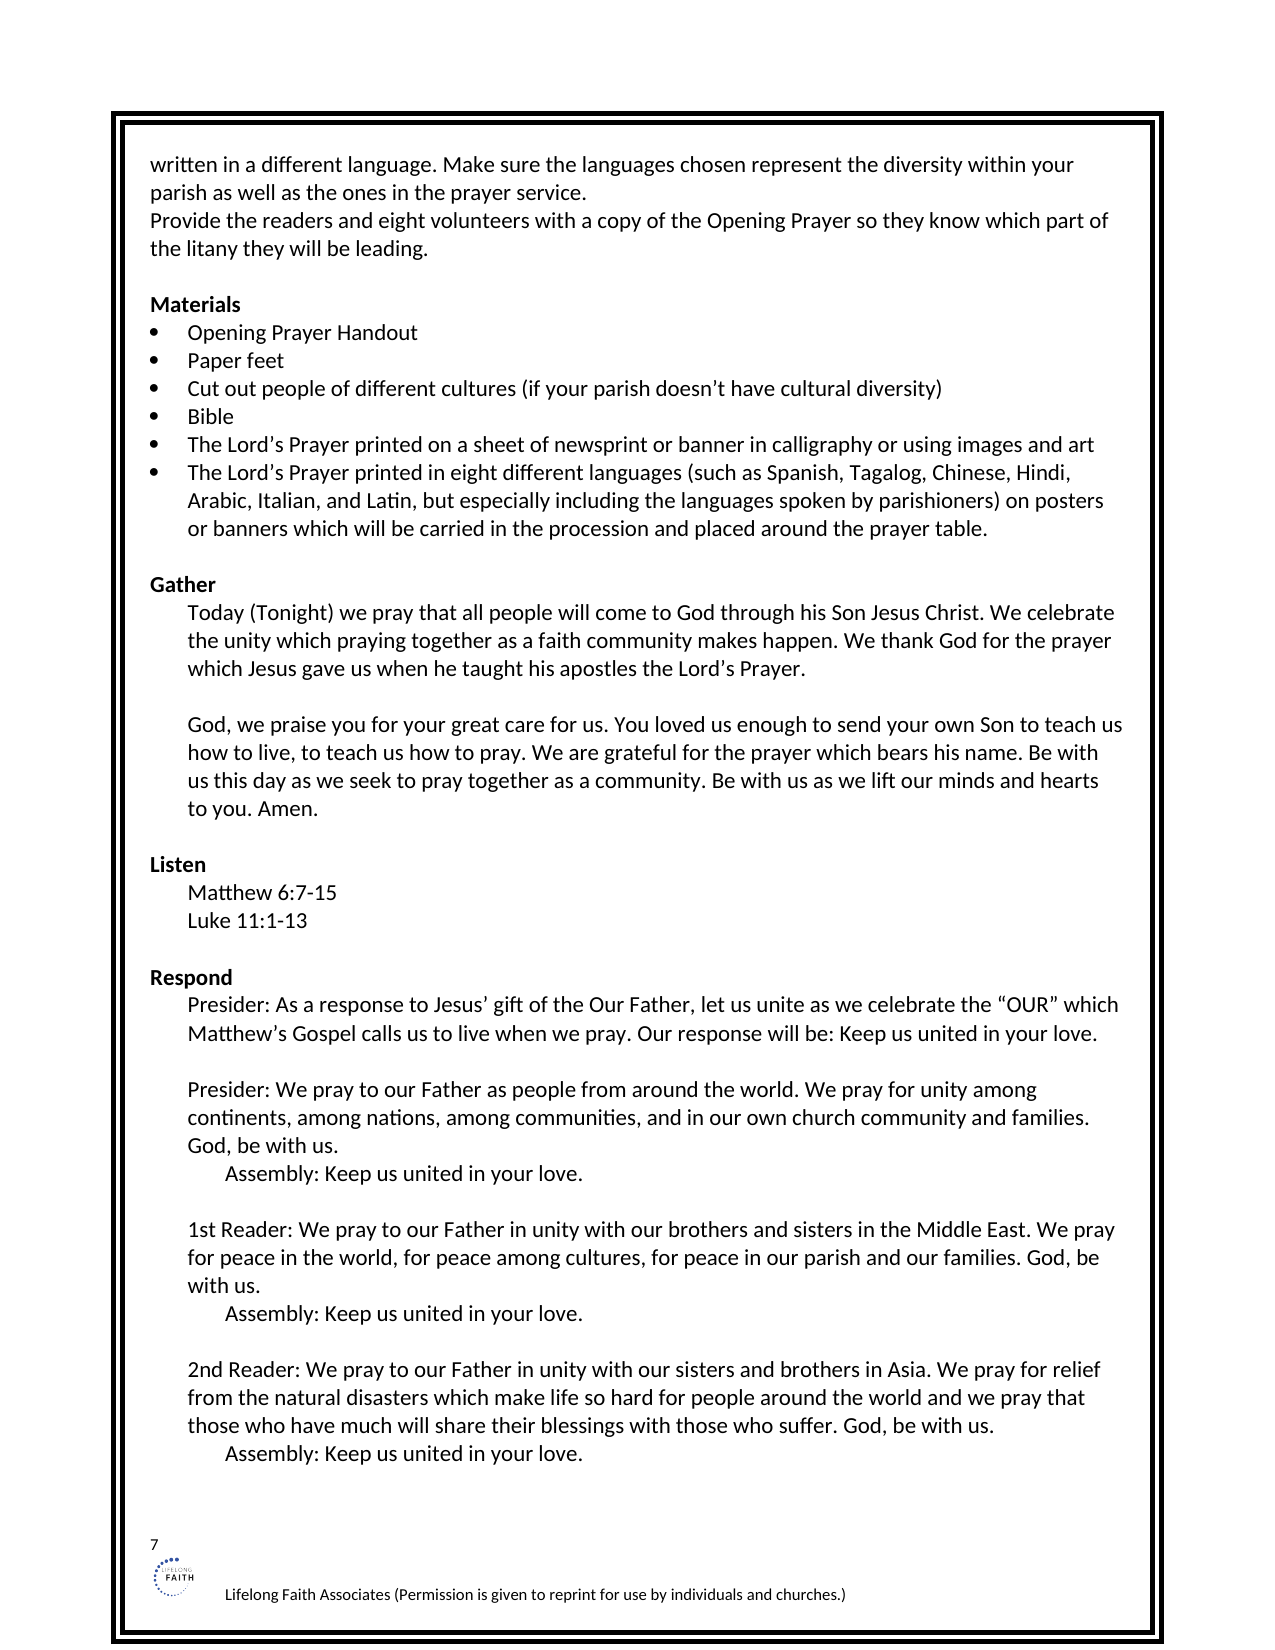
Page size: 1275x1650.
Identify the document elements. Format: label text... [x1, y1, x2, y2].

list The Lord’s Prayer printed on a sheet of newsprint or banner in calligraphy or using images and art [150, 430, 1125, 458]
text Gather [150, 570, 1125, 598]
text Assembly: Keep us united in your love. [187, 1299, 1125, 1327]
text 2nd Reader: We pray to our Father in unity with our sisters and brothers in Asia. We pray for relief from the natural disasters which make life so hard for people around the world and we pray that those who have much will share their blessings with those who suffer. God, be with us. [187, 1355, 1125, 1439]
text Presider: As a response to Jesus’ gift of the Our Father, let us unite as we celebrate the “OUR” which Matthew’s Gospel calls us to live when we pray. Our response will be: Keep us united in your love. [187, 991, 1125, 1047]
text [150, 150, 1125, 206]
list Paper feet [150, 346, 1125, 374]
text God, we praise you for your great care for us. You loved us enough to send your own Son to teach us how to live, to teach us how to pray. We are grateful for the prayer which bears his name. Be with us this day as we seek to pray together as a community. Be with us as we lift our minds and hearts to you. Amen. [187, 710, 1125, 822]
text Materials [150, 290, 1125, 318]
text Assembly: Keep us united in your love. [187, 1159, 1125, 1187]
text Listen [150, 851, 1125, 878]
picture [150, 1554, 197, 1601]
list Opening Prayer Handout [150, 318, 1125, 346]
text Matthew 6:7-15 [150, 878, 1125, 907]
text Luke 11:1-13 [150, 907, 1125, 934]
text Presider: We pray to our Father as people from around the world. We pray for unity among continents, among nations, among communities, and in our own church community and families. God, be with us. [187, 1075, 1125, 1159]
text 1st Reader: We pray to our Father in unity with our brothers and sisters in the Middle East. We pray for peace in the world, for peace among cultures, for peace in our parish and our families. God, be with us. [187, 1215, 1125, 1299]
text Respond [150, 963, 1125, 991]
list The Lord’s Prayer printed in eight different languages (such as Spanish, Tagalog, Chinese, Hindi, Arabic, Italian, and Latin, but especially including the languages spoken by parishioners) on posters or banners which will be carried in the procession and placed around the prayer table. [150, 458, 1125, 542]
text Provide the readers and eight volunteers with a copy of the Opening Prayer so they know which part of the litany they will be leading. [150, 206, 1125, 262]
list Cut out people of different cultures (if your parish doesn’t have cultural diversity) [150, 374, 1125, 402]
text Assembly: Keep us united in your love. [187, 1439, 1125, 1467]
list Bible [150, 402, 1125, 430]
text Today (Tonight) we pray that all people will come to God through his Son Jesus Christ. We celebrate the unity which praying together as a faith community makes happen. We thank God for the prayer which Jesus gave us when he taught his apostles the Lord’s Prayer. [187, 598, 1125, 682]
